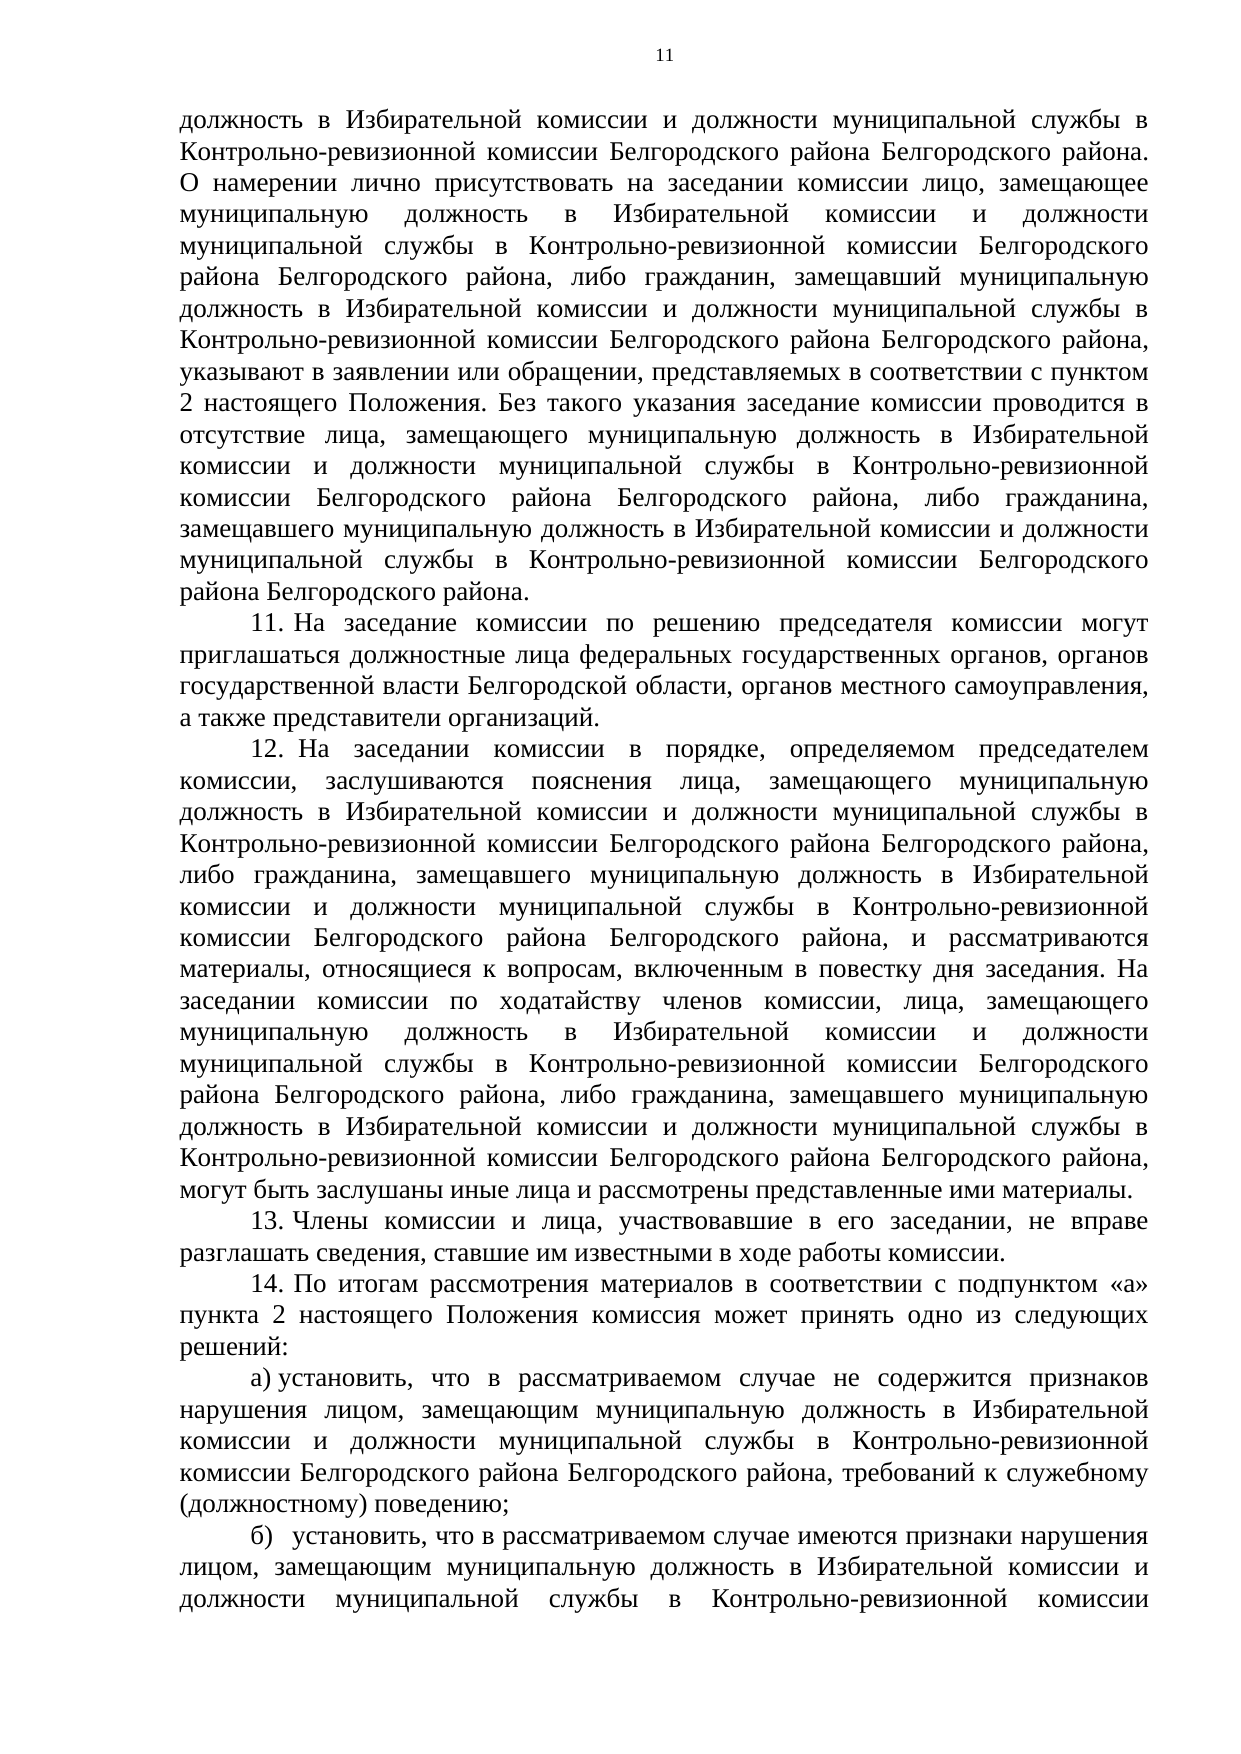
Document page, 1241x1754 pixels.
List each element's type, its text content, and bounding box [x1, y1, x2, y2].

list На заседание комиссии по решению председателя комиссии могут приглашаться должностные лица федеральных государственных органов, органов государственной власти Белгородской области, органов местного самоуправления, а также представители организаций. [179, 607, 1150, 733]
list По итогам рассмотрения материалов в соответствии с подпунктом «а» пункта 2 настоящего Положения комиссия может принять одно из следующих решений: [179, 1267, 1150, 1362]
text а) установить, что в рассматриваемом случае не содержится признаков нарушения лицом, замещающим муниципальную должность в Избирательной комиссии и должности муниципальной службы в Контрольно-ревизионной комиссии Белгородского района Белгородского района, требований к служебному (должностному) поведению; [179, 1362, 1150, 1519]
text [179, 1519, 1150, 1613]
list Члены комиссии и лица, участвовавшие в его заседании, не вправе разглашать сведения, ставшие им известными в ходе работы комиссии. [179, 1204, 1150, 1267]
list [179, 103, 1150, 607]
list На заседании комиссии в порядке, определяемом председателем комиссии, заслушиваются пояснения лица, замещающего муниципальную должность в Избирательной комиссии и должности муниципальной службы в Контрольно-ревизионной комиссии Белгородского района Белгородского района, либо гражданина, замещавшего муниципальную должность в Избирательной комиссии и должности муниципальной службы в Контрольно-ревизионной комиссии Белгородского района Белгородского района, и рассматриваются материалы, относящиеся к вопросам, включенным в повестку дня заседания. На заседании комиссии по ходатайству членов комиссии, лица, замещающего муниципальную должность в Избирательной комиссии и должности муниципальной службы в Контрольно-ревизионной комиссии Белгородского района Белгородского района, либо гражданина, замещавшего муниципальную должность в Избирательной комиссии и должности муниципальной службы в Контрольно-ревизионной комиссии Белгородского района Белгородского района, могут быть заслушаны иные лица и рассмотрены представленные ими материалы. [179, 733, 1150, 1204]
